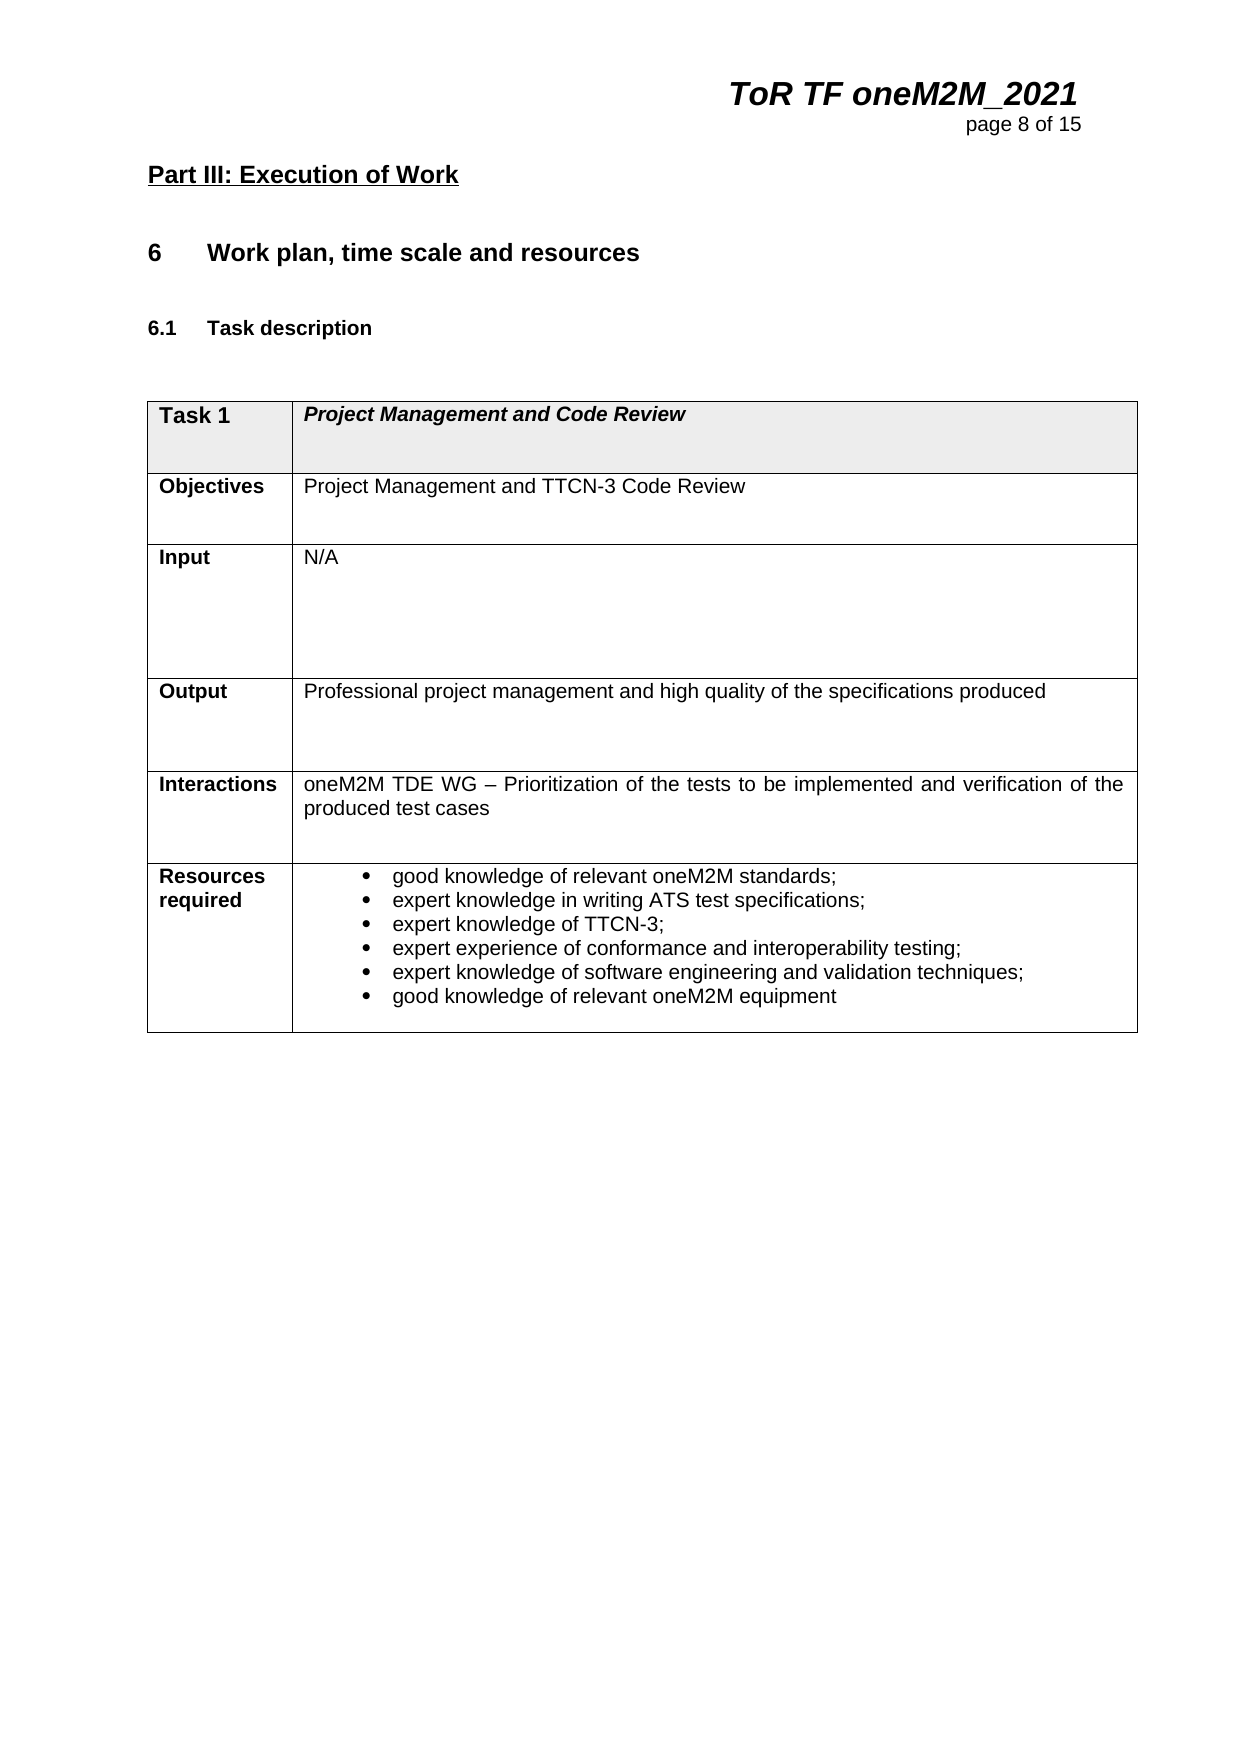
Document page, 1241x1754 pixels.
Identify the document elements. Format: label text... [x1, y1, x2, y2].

subtitle Task description [148, 316, 1092, 339]
table_header Project Management and Code Review [293, 402, 1137, 473]
subtitle Work plan, time scale and resources [148, 238, 1092, 267]
table_cell Professional project management and high quality of the specifications produced [293, 679, 1137, 771]
table_cell Project Management and TTCN-3 Code Review [293, 474, 1137, 544]
text Part III: Execution of Work [148, 160, 1092, 189]
table_cell oneM2M TDE WG – Prioritization of the tests to be implemented and verification of the produced test cases [293, 772, 1137, 862]
table_cell Output [148, 679, 292, 771]
table_cell N/A [293, 545, 1137, 678]
table_cell good knowledge of relevant oneM2M standards; expert knowledge in writing ATS test specifications; expert knowledge of TTCN-3; expert experience of conformance and interoperability testing; expert knowledge of software engineering and validation techniques; good knowledge of relevant oneM2M equipment [293, 864, 1137, 1032]
table_cell Objectives [148, 474, 292, 544]
table_cell Interactions [148, 772, 292, 862]
table_cell Resources required [148, 864, 292, 1032]
table_cell Input [148, 545, 292, 678]
table_header Task 1 [148, 402, 292, 473]
